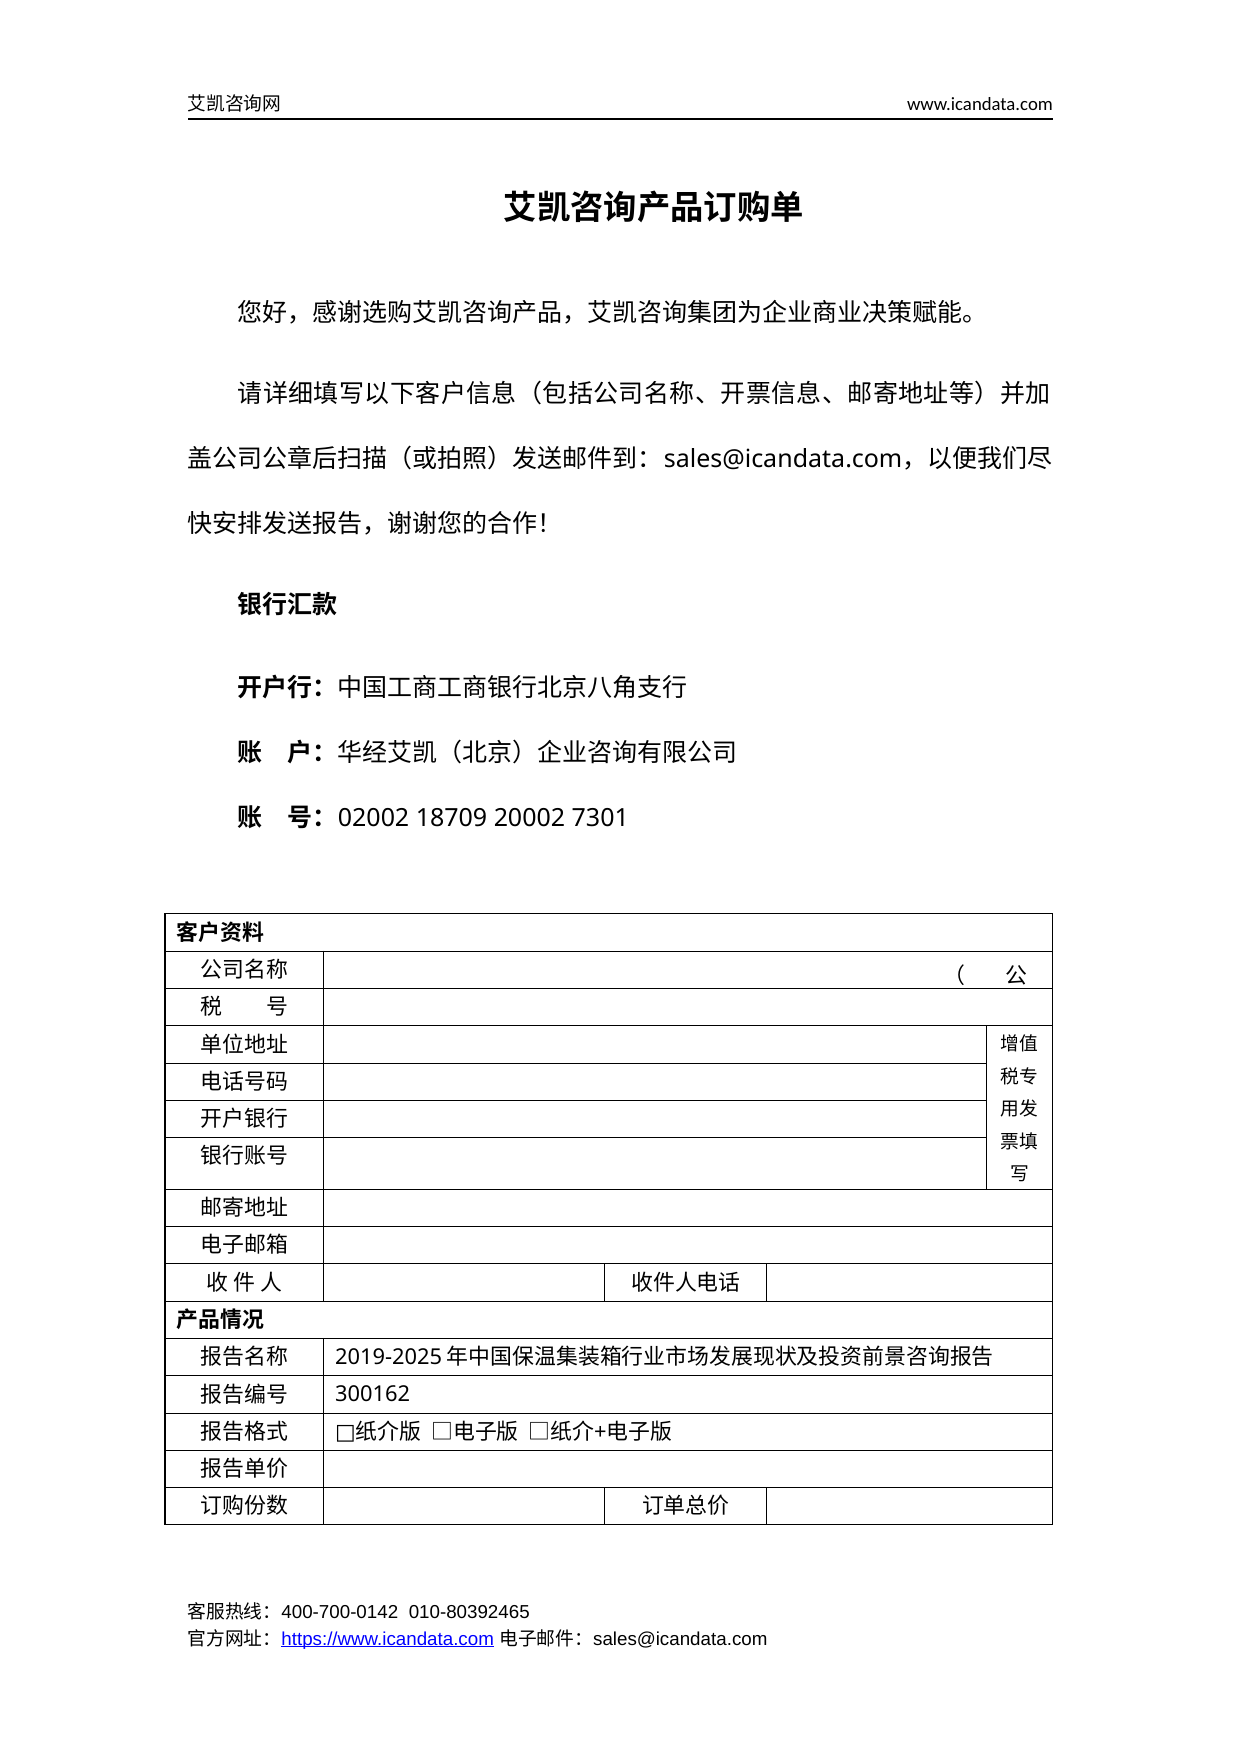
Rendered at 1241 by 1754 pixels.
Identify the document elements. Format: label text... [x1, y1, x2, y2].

table_cell 邮寄地址 [166, 1190, 323, 1226]
table_cell [767, 1264, 1052, 1301]
table_cell 税 号 [166, 989, 323, 1025]
table_cell [324, 1138, 986, 1189]
table_cell 报告名称 [166, 1339, 323, 1375]
table_cell 报告格式 [166, 1414, 323, 1450]
table_cell 300162 [324, 1376, 1052, 1412]
text 请详细填写以下客户信息（包括公司名称、开票信息、邮寄地址等）并加盖公司公章后扫描（或拍照）发送邮件到：sales@icandata.com，以便我们尽快安排发送报告，谢谢您的合作！ [187, 359, 1053, 554]
table_cell 产品情况 [166, 1302, 1052, 1338]
table_cell 报告编号 [166, 1376, 323, 1412]
table_cell [324, 1488, 604, 1524]
table_cell [324, 989, 1052, 1025]
table_cell 报告单价 [166, 1451, 323, 1487]
table_cell [324, 1264, 604, 1301]
text 银行汇款 [187, 570, 1053, 635]
table_cell 电话号码 [166, 1064, 323, 1100]
table_cell [324, 1451, 1052, 1487]
text 开户行：中国工商工商银行北京八角支行 [187, 653, 1053, 718]
table_cell [767, 1488, 1052, 1524]
table_cell 收 件 人 [166, 1264, 323, 1301]
text 账 户：华经艾凯（北京）企业咨询有限公司 [187, 718, 1053, 783]
table_cell 增值税专用发票填写 [987, 1026, 1052, 1189]
table_cell □纸介版 □电子版 □纸介+电子版 [324, 1414, 1052, 1450]
table_cell 订购份数 [166, 1488, 323, 1524]
table_cell 订单总价 [605, 1488, 766, 1524]
table_cell [324, 1101, 986, 1137]
table_cell 单位地址 [166, 1026, 323, 1062]
table_cell [324, 952, 1052, 988]
table_header 客户资料 [166, 914, 1052, 951]
text 艾凯咨询产品订购单 [187, 172, 1053, 237]
text 您好，感谢选购艾凯咨询产品，艾凯咨询集团为企业商业决策赋能。 [187, 278, 1053, 343]
table_cell [324, 1026, 986, 1062]
table_cell 电子邮箱 [166, 1227, 323, 1263]
table_cell 开户银行 [166, 1101, 323, 1137]
table_cell 2019-2025年中国保温集装箱行业市场发展现状及投资前景咨询报告 [324, 1339, 1052, 1375]
table_cell 收件人电话 [605, 1264, 766, 1301]
table_cell 公司名称 [166, 952, 323, 988]
table_cell [324, 1064, 986, 1100]
text 账 号：02002 18709 20002 7301 [187, 783, 1053, 848]
table_cell [324, 1190, 1052, 1226]
table_cell 银行账号 [166, 1138, 323, 1189]
table_cell [324, 1227, 1052, 1263]
